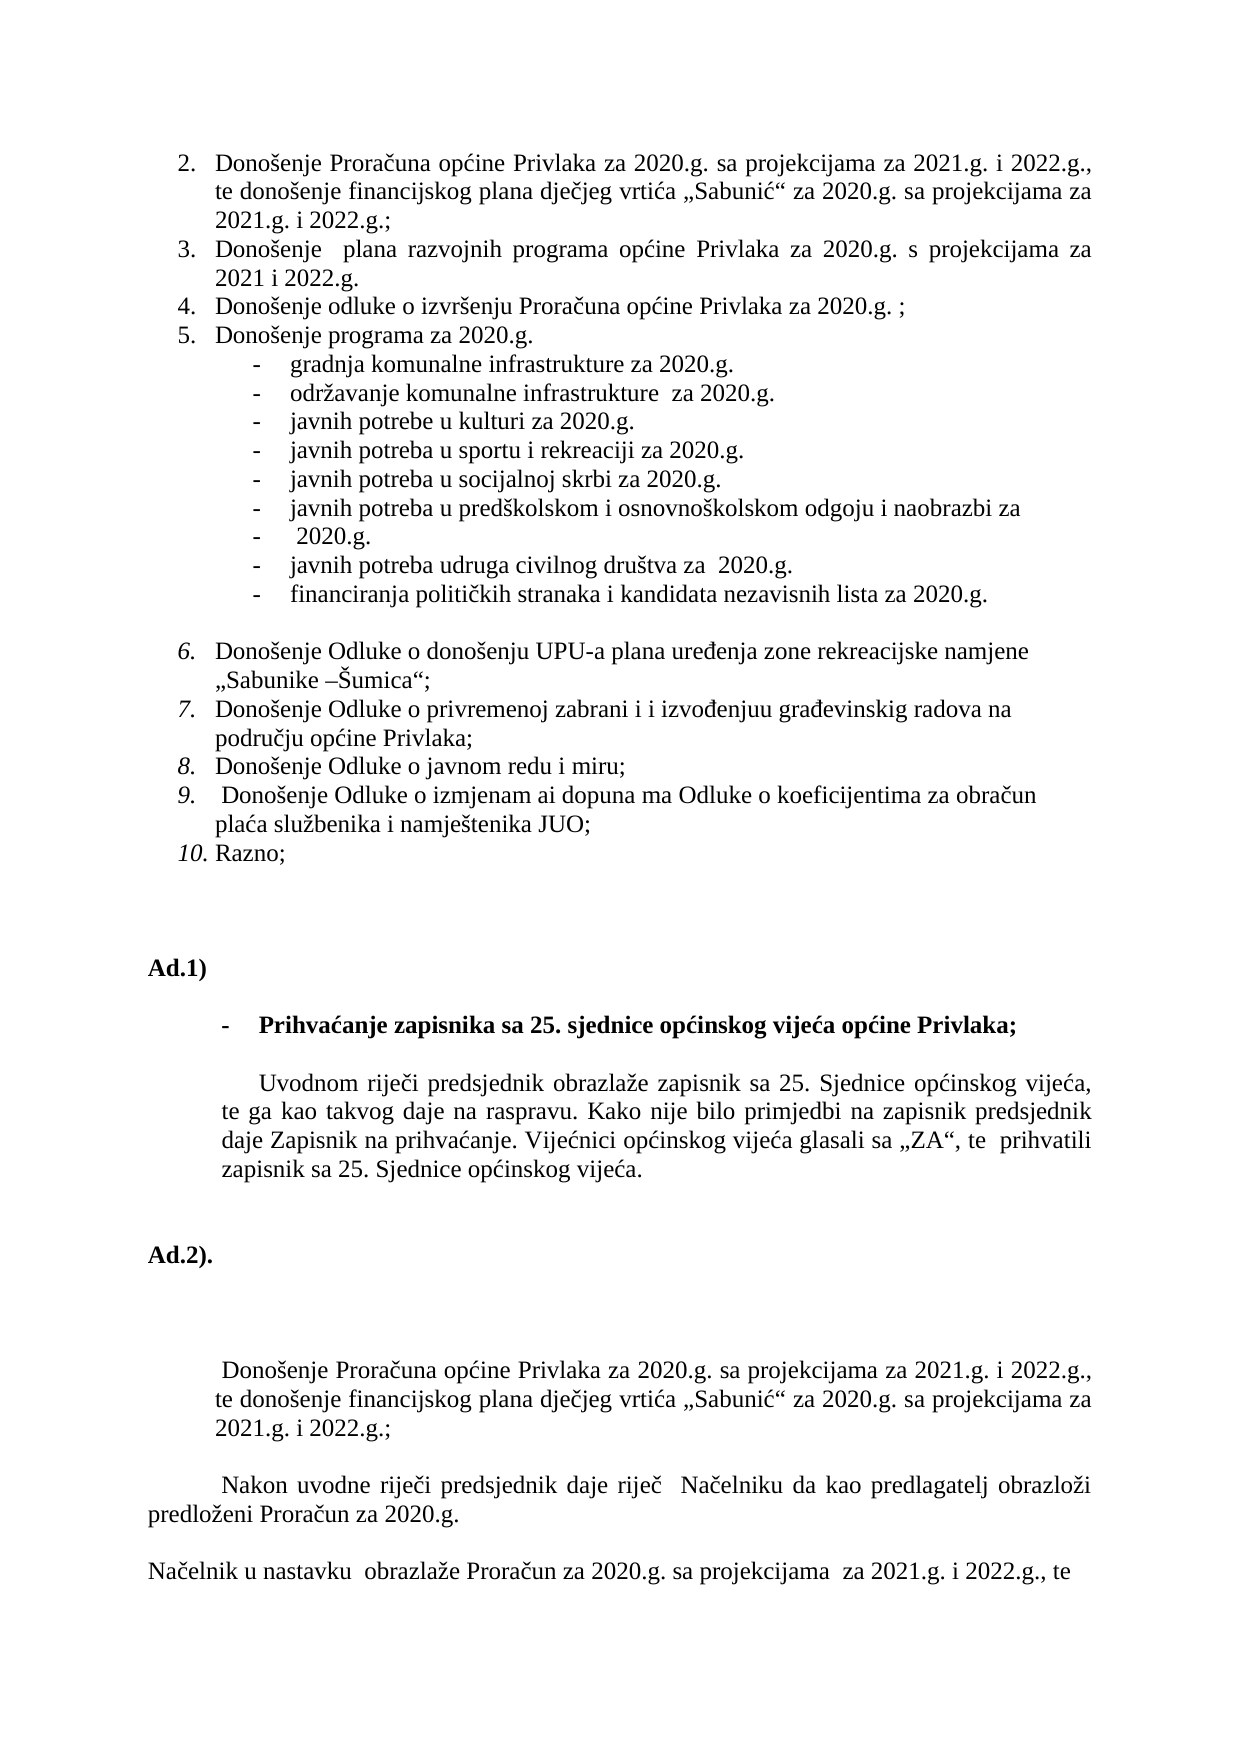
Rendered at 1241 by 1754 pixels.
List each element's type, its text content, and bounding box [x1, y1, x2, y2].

list financiranja političkih stranaka i kandidata nezavisnih lista za 2020.g. [252, 579, 1093, 608]
list Donošenje programa za 2020.g. [177, 320, 1093, 349]
list javnih potreba u sportu i rekreaciji za 2020.g. [252, 435, 1093, 464]
list Donošenje Odluke o privremenoj zabrani i i izvođenjuu građevinskig radova na području općine Privlaka; [177, 694, 1093, 751]
list javnih potreba u socijalnoj skrbi za 2020.g. [252, 464, 1093, 493]
list Donošenje Odluke o javnom redu i miru; [177, 751, 1093, 780]
list Donošenje odluke o izvršenju Proračuna općine Privlaka za 2020.g. ; [177, 291, 1093, 320]
text Ad.1) [148, 953, 1093, 981]
text Uvodnom riječi predsjednik obrazlaže zapisnik sa 25. Sjednice općinskog vijeća, te ga kao takvog daje na raspravu. Kako nije bilo primjedbi na zapisnik predsjednik daje Zapisnik na prihvaćanje. Vijećnici općinskog vijeća glasali sa „ZA“, te prihvatili zapisnik sa 25. Sjednice općinskog vijeća. [221, 1068, 1093, 1183]
text Nakon uvodne riječi predsjednik daje riječ Načelniku da kao predlagatelj obrazloži predloženi Proračun za 2020.g. [148, 1470, 1093, 1528]
list Donošenje Odluke o izmjenam ai dopuna ma Odluke o koeficijentima za obračun plaća službenika i namještenika JUO; [177, 780, 1093, 838]
text Ad.2). [148, 1240, 1093, 1269]
text Donošenje Proračuna općine Privlaka za 2020.g. sa projekcijama za 2021.g. i 2022.g., te donošenje financijskog plana dječjeg vrtića „Sabunić“ za 2020.g. sa projekcijama za 2021.g. i 2022.g.; [215, 1355, 1093, 1441]
list Donošenje Odluke o donošenju UPU-a plana uređenja zone rekreacijske namjene „Sabunike –Šumica“; [177, 636, 1093, 694]
list 2020.g. [252, 521, 1093, 550]
list Prihvaćanje zapisnika sa 25. sjednice općinskog vijeća općine Privlaka; [221, 1010, 1093, 1039]
list Donošenje Proračuna općine Privlaka za 2020.g. sa projekcijama za 2021.g. i 2022.g., te donošenje financijskog plana dječjeg vrtića „Sabunić“ za 2020.g. sa projekcijama za 2021.g. i 2022.g.; [177, 148, 1093, 234]
list gradnja komunalne infrastrukture za 2020.g. [252, 349, 1093, 378]
list Razno; [177, 838, 1093, 866]
list Donošenje plana razvojnih programa općine Privlaka za 2020.g. s projekcijama za 2021 i 2022.g. [177, 234, 1093, 291]
list javnih potreba udruga civilnog društva za 2020.g. [252, 550, 1093, 579]
list održavanje komunalne infrastrukture za 2020.g. [252, 378, 1093, 406]
text Načelnik u nastavku obrazlaže Proračun za 2020.g. sa projekcijama za 2021.g. i 2022.g., te [148, 1556, 1093, 1585]
list javnih potreba u predškolskom i osnovnoškolskom odgoju i naobrazbi za [252, 493, 1093, 521]
list javnih potrebe u kulturi za 2020.g. [252, 406, 1093, 435]
